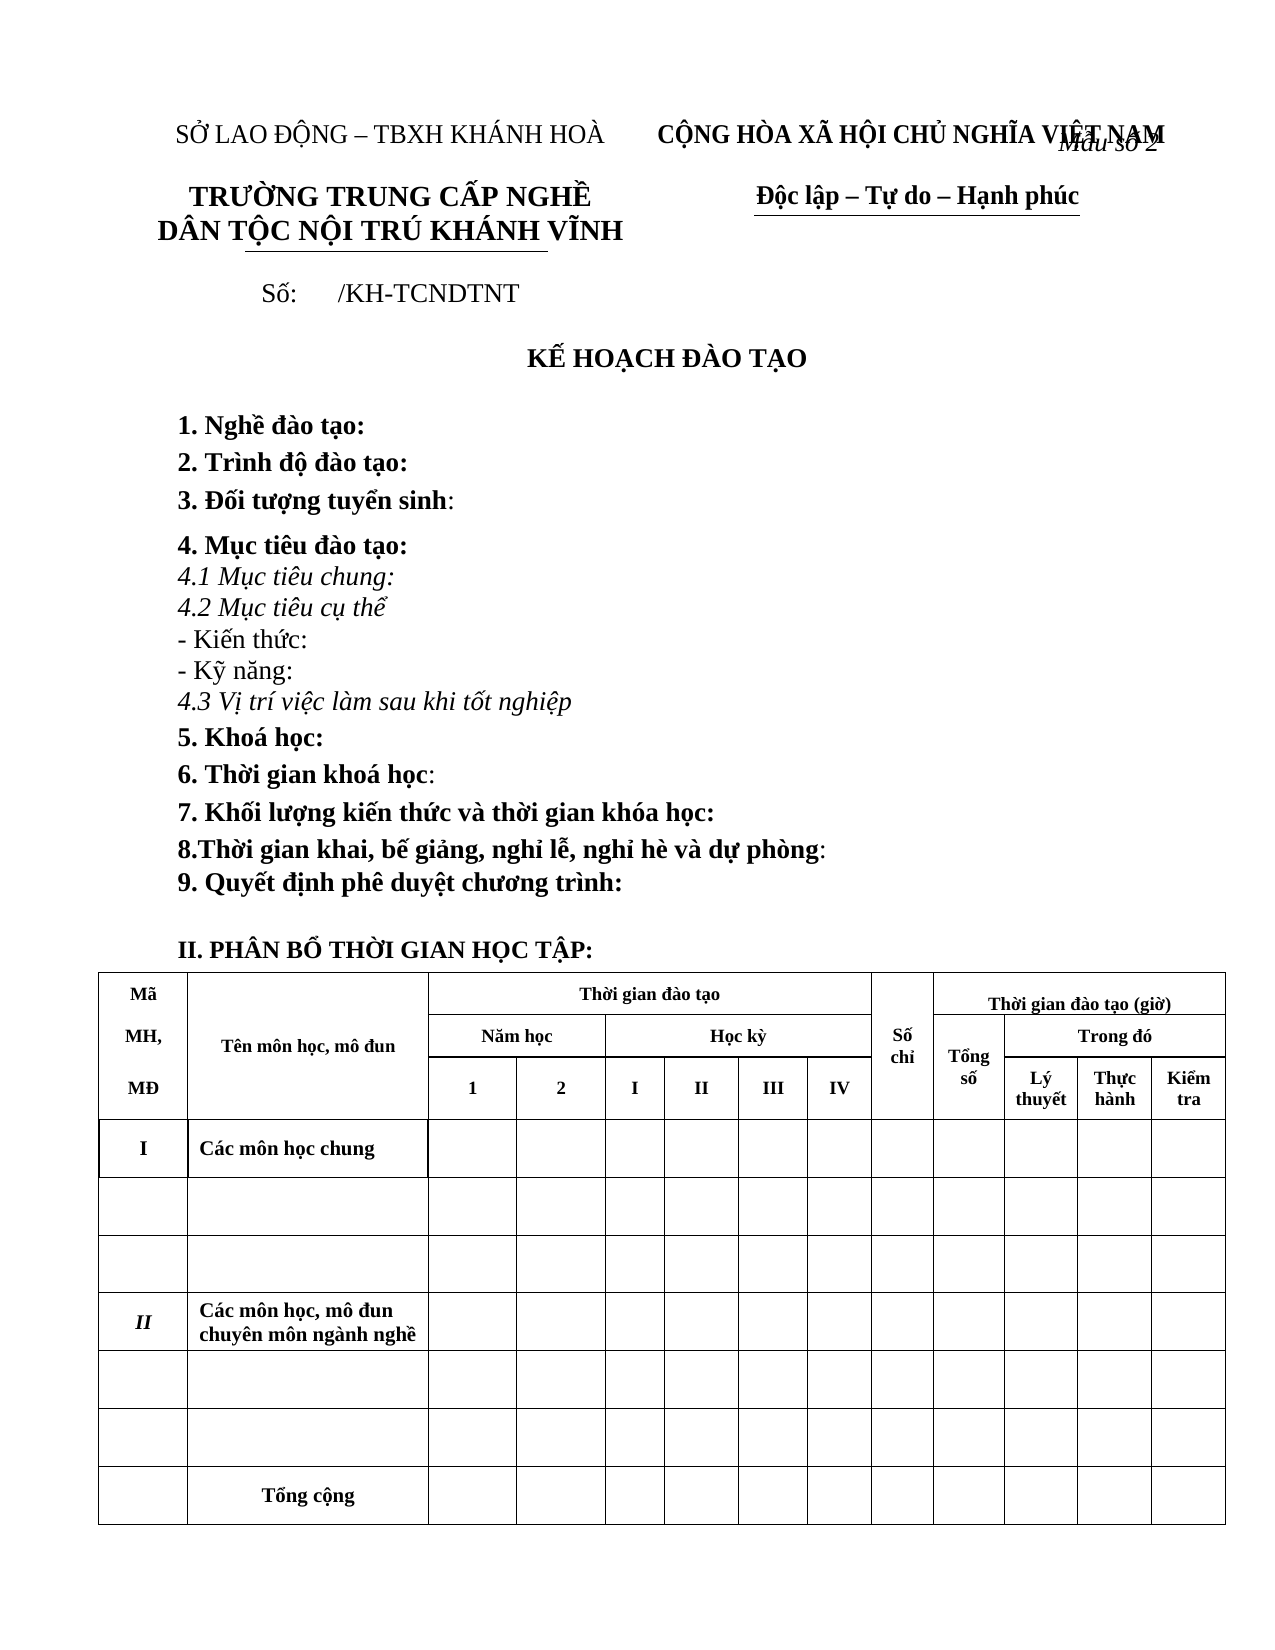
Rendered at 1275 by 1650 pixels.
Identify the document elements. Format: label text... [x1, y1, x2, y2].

table_cell [1152, 1120, 1225, 1177]
table_cell [934, 1293, 1004, 1350]
table_cell [1005, 1178, 1077, 1234]
text 6. Thời gian khoá học: [177, 754, 1157, 791]
table_cell [872, 1351, 933, 1408]
text 5. Khoá học: [177, 716, 1157, 754]
text 3. Đối tượng tuyển sinh: [177, 479, 1157, 517]
table_header SỞ LAO ĐỘNG – TBXH KHÁNH HOÀ [127, 118, 654, 179]
table_cell III [739, 1058, 807, 1119]
table_header Thời gian đào tạo [429, 973, 871, 1014]
table_cell II [665, 1058, 738, 1119]
table_cell IV [808, 1058, 871, 1119]
table_cell [665, 1293, 738, 1350]
table_cell [517, 1293, 605, 1350]
table_cell Tổng cộng [188, 1467, 428, 1523]
text 9. Quyết định phê duyệt chương trình: [177, 866, 1157, 897]
table_cell TRƯỜNG TRUNG CẤP NGHỀ DÂN TỘC NỘI TRÚ KHÁNH VĨNH Số: /KH-TCNDTNT [127, 179, 654, 308]
table_cell [872, 1467, 933, 1523]
table_cell [934, 1351, 1004, 1408]
table_cell [517, 1120, 605, 1177]
table_cell [517, 1409, 605, 1466]
table_cell [808, 1467, 871, 1523]
table_cell [739, 1467, 807, 1523]
table_header Tên môn học, mô đun [188, 973, 428, 1119]
text 4. Mục tiêu đào tạo: [177, 529, 1157, 560]
table_cell [872, 1409, 933, 1466]
table_cell [872, 1293, 933, 1350]
table_cell [99, 1409, 187, 1466]
table_cell [808, 1178, 871, 1234]
table_cell [429, 1120, 516, 1177]
table_cell [1005, 1120, 1077, 1177]
table_cell [1078, 1351, 1151, 1408]
table_cell [1078, 1120, 1151, 1177]
table_cell [808, 1236, 871, 1292]
table_cell MĐ [99, 1056, 187, 1119]
table_header Mã [99, 973, 187, 1014]
table_header Thời gian đào tạo (giờ) [934, 973, 1225, 1014]
table_cell [517, 1351, 605, 1408]
table_cell [808, 1409, 871, 1466]
table_cell 2 [517, 1058, 605, 1119]
table_cell [1078, 1467, 1151, 1523]
table_cell [665, 1178, 738, 1234]
table_cell [517, 1467, 605, 1523]
table_cell [1152, 1236, 1225, 1292]
table_cell [429, 1467, 516, 1523]
table_cell [739, 1351, 807, 1408]
table_cell [1078, 1293, 1151, 1350]
table_cell Học kỳ [606, 1015, 871, 1056]
table_cell [739, 1178, 807, 1234]
table_cell [665, 1351, 738, 1408]
table_cell [517, 1178, 605, 1234]
table_cell Trong đó [1005, 1015, 1225, 1056]
text II. PHÂN BỔ THỜI GIAN HỌC TẬP: [177, 935, 1157, 963]
table_cell [429, 1236, 516, 1292]
table_cell [739, 1236, 807, 1292]
table_cell [665, 1409, 738, 1466]
text 2. Trình độ đào tạo: [177, 442, 1157, 479]
table_cell [934, 1467, 1004, 1523]
table_cell [1005, 1351, 1077, 1408]
table_cell [1005, 1293, 1077, 1350]
text - Kỹ năng: [177, 654, 1157, 685]
table_cell [808, 1351, 871, 1408]
table_cell II [99, 1293, 187, 1350]
table_cell [665, 1120, 738, 1177]
table_cell [1152, 1467, 1225, 1523]
table_cell Các môn học, mô đun chuyên môn ngành nghề [188, 1293, 428, 1350]
table_cell Thực hành [1078, 1058, 1151, 1119]
text 4.3 Vị trí việc làm sau khi tốt nghiệp [177, 685, 1157, 716]
table_cell [606, 1236, 664, 1292]
table_cell [934, 1236, 1004, 1292]
table_header CỘNG HÒA XÃ HỘI CHỦ NGHĨA VIỆT [654, 118, 1181, 179]
table_cell Tổng số [934, 1015, 1004, 1119]
table_cell [872, 1178, 933, 1234]
text 4.2 Mục tiêu cụ thể [177, 592, 1157, 623]
table_header Số chỉ [872, 973, 933, 1119]
table_cell Kiểm tra [1152, 1058, 1225, 1119]
table_cell [1005, 1409, 1077, 1466]
table_cell [1078, 1178, 1151, 1234]
table_cell [99, 1178, 187, 1234]
table_cell [808, 1120, 871, 1177]
table_cell [429, 1351, 516, 1408]
table_cell [1078, 1236, 1151, 1292]
table_cell [739, 1409, 807, 1466]
table_cell [188, 1178, 428, 1234]
table_cell [739, 1120, 807, 1177]
text 4.1 Mục tiêu chung: [177, 560, 1157, 592]
table_cell [99, 1351, 187, 1408]
table_cell [606, 1351, 664, 1408]
table_cell I [606, 1058, 664, 1119]
table_cell [606, 1178, 664, 1234]
table_cell [665, 1467, 738, 1523]
table_cell [665, 1236, 738, 1292]
table_cell [517, 1236, 605, 1292]
table_cell [1152, 1178, 1225, 1234]
table_cell [99, 1236, 187, 1292]
table_cell [1152, 1351, 1225, 1408]
text KẾ HOẠCH ĐÀO TẠO [177, 342, 1157, 373]
table_cell [606, 1293, 664, 1350]
table_cell [934, 1120, 1004, 1177]
table_cell [429, 1293, 516, 1350]
table_cell 1 [429, 1058, 516, 1119]
text 8.Thời gian khai, bế giảng, nghỉ lễ, nghỉ hè và dự phòng: [177, 829, 1157, 866]
table_cell [429, 1178, 516, 1234]
table_cell [872, 1236, 933, 1292]
table_cell [188, 1409, 428, 1466]
table_cell [99, 1467, 187, 1523]
table_cell I [100, 1120, 187, 1177]
table_cell Độc lập – Tự do – Hạnh phúc [654, 179, 1181, 308]
table_cell [739, 1293, 807, 1350]
text - Kiến thức: [177, 623, 1157, 654]
table_cell [188, 1236, 428, 1292]
table_cell Lý thuyết [1005, 1058, 1077, 1119]
text 7. Khối lượng kiến thức và thời gian khóa học: [177, 791, 1157, 829]
table_cell Năm học [429, 1015, 605, 1056]
table_cell [872, 1120, 933, 1177]
table_cell MH, [99, 1014, 187, 1056]
table_cell [934, 1178, 1004, 1234]
table_cell [188, 1351, 428, 1408]
table_cell [606, 1409, 664, 1466]
text 1. Nghề đào tạo: [177, 404, 1157, 442]
table_cell [1152, 1293, 1225, 1350]
table_cell [1152, 1409, 1225, 1466]
table_cell [606, 1467, 664, 1523]
table_cell [429, 1409, 516, 1466]
table_cell [808, 1293, 871, 1350]
table_cell [606, 1120, 664, 1177]
table_cell Các môn học chung [189, 1120, 427, 1177]
table_cell [934, 1409, 1004, 1466]
table_cell [1078, 1409, 1151, 1466]
table_cell [1005, 1467, 1077, 1523]
table_cell [1005, 1236, 1077, 1292]
